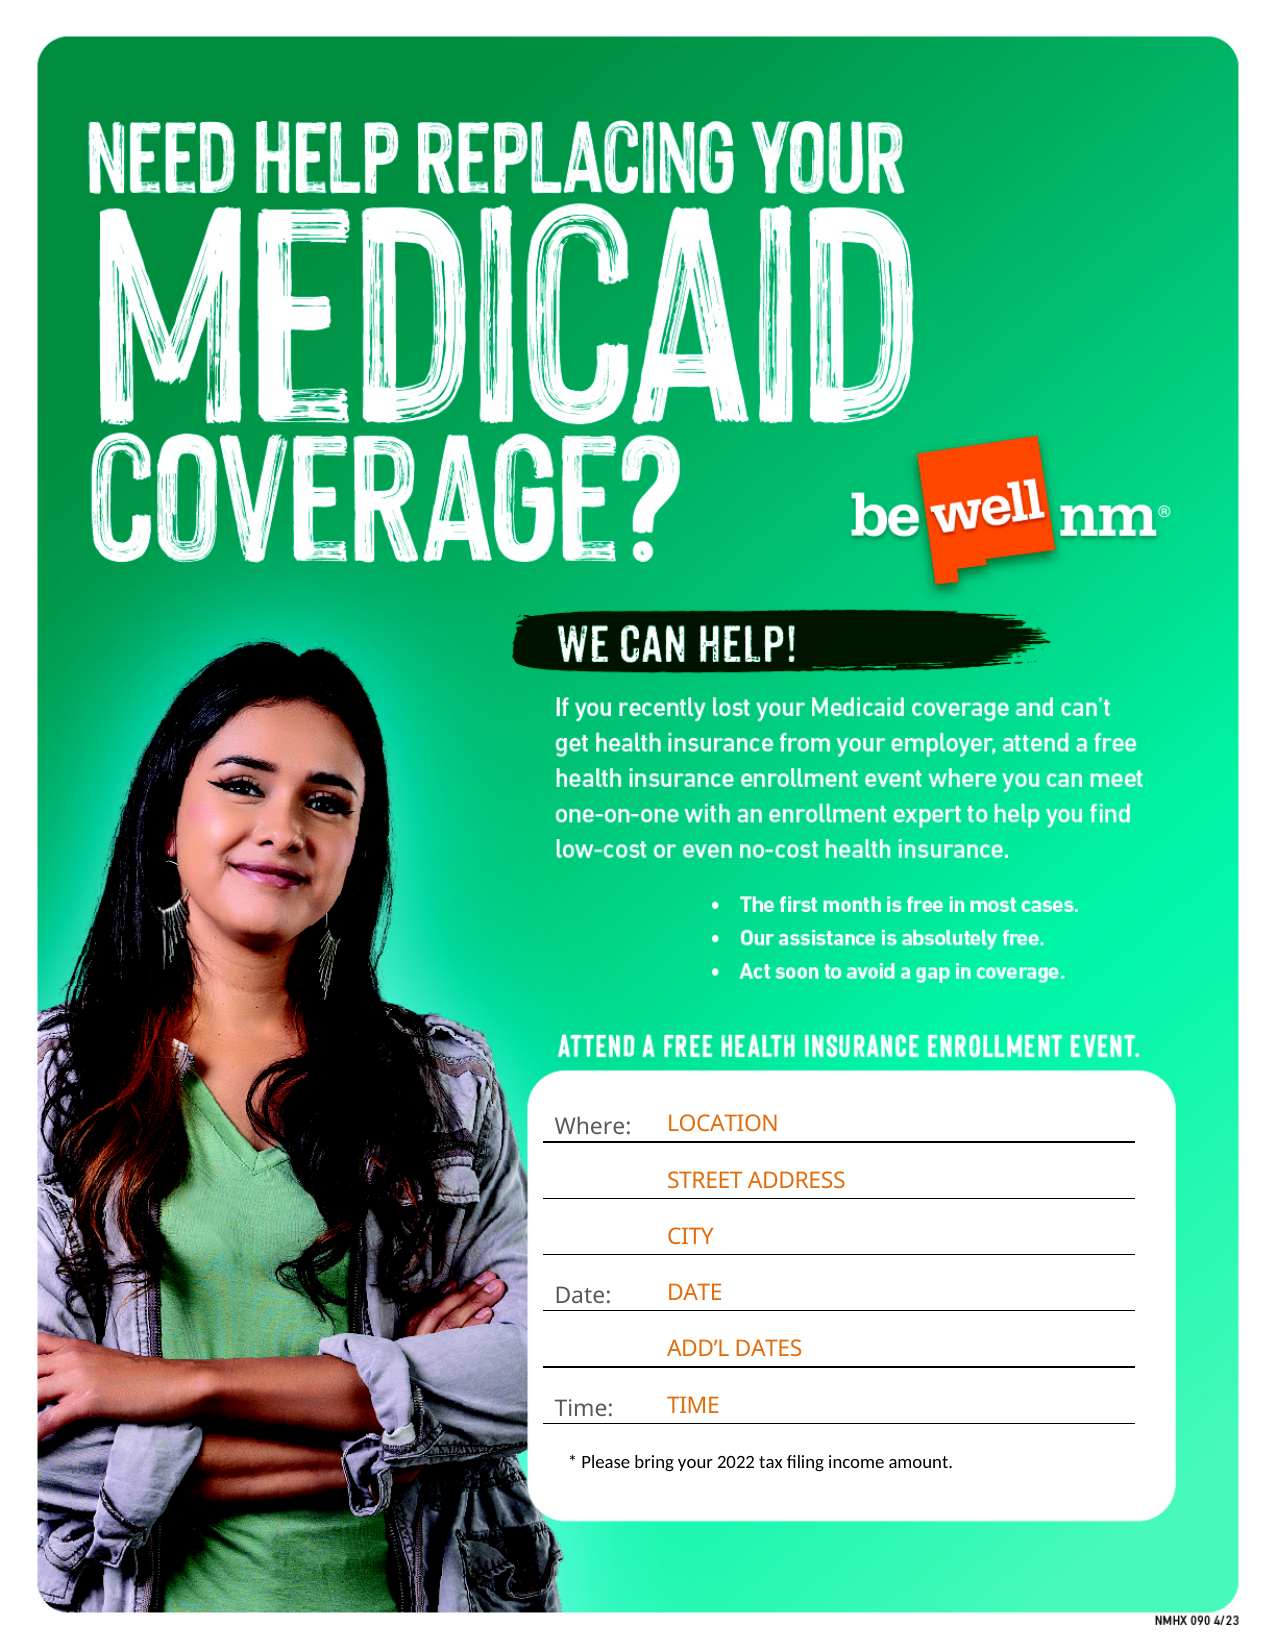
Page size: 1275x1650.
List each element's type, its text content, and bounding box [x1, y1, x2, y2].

table_cell [543, 1199, 1135, 1254]
table_cell [543, 1143, 1135, 1198]
table_cell Time: [543, 1368, 1135, 1423]
table_cell [543, 1311, 1135, 1366]
table_cell Date: [543, 1255, 1135, 1310]
picture [0, 0, 1275, 1650]
table_header Where: [543, 1108, 1135, 1141]
